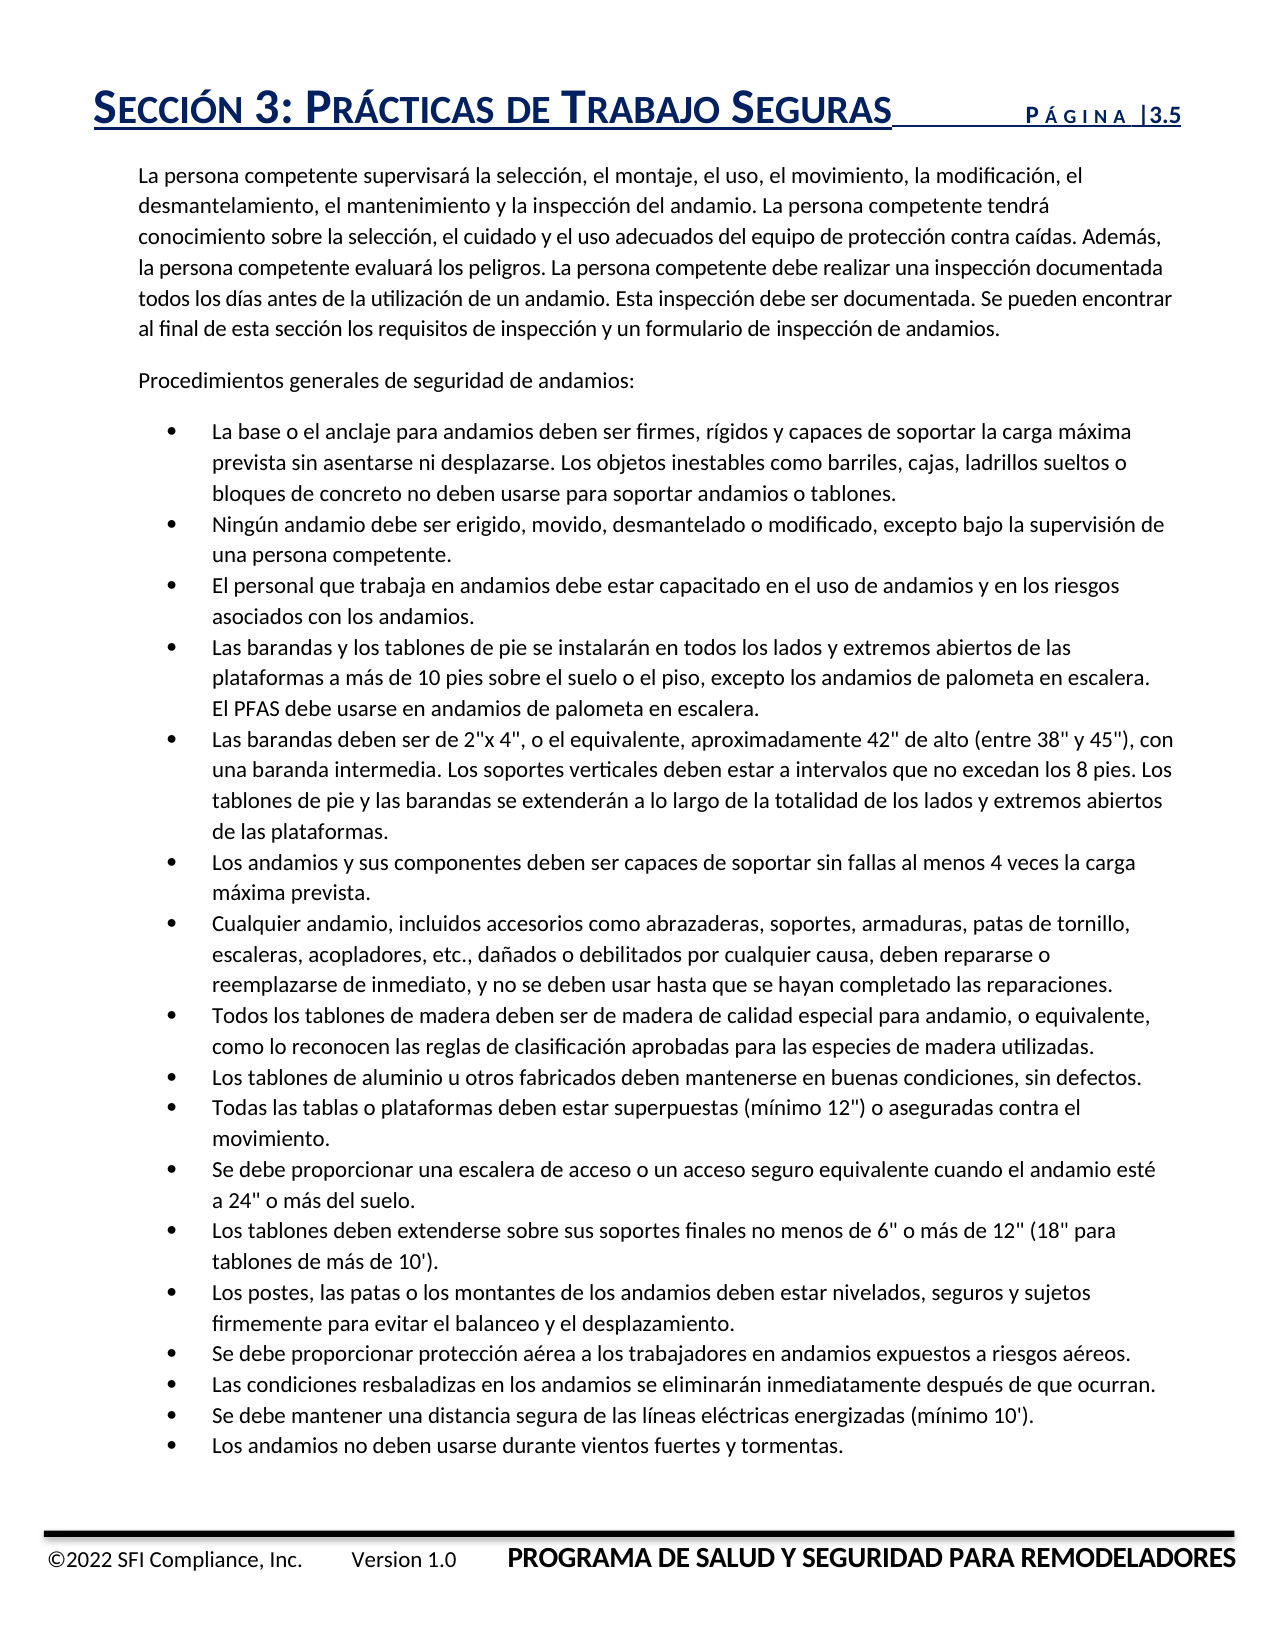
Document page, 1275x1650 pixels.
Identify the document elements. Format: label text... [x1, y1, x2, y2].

list Los postes, las patas o los montantes de los andamios deben estar nivelados, seguros y sujetos firmemente para evitar el balanceo y el desplazamiento. [168, 1278, 1181, 1337]
list Los tablones deben extenderse sobre sus soportes finales no menos de 6" o más de 12" (18" para tablones de más de 10'). [168, 1216, 1181, 1275]
list Se debe proporcionar protección aérea a los trabajadores en andamios expuestos a riesgos aéreos. [168, 1339, 1181, 1367]
list Todas las tablas o plataformas deben estar superpuestas (mínimo 12") o aseguradas contra el movimiento. [168, 1093, 1181, 1152]
list Se debe proporcionar una escalera de acceso o un acceso seguro equivalente cuando el andamio esté a 24" o más del suelo. [168, 1155, 1181, 1214]
list Se debe mantener una distancia segura de las líneas eléctricas energizadas (mínimo 10'). [168, 1401, 1181, 1429]
list La base o el anclaje para andamios deben ser firmes, rígidos y capaces de soportar la carga máxima prevista sin asentarse ni desplazarse. Los objetos inestables como barriles, cajas, ladrillos sueltos o bloques de concreto no deben usarse para soportar andamios o tablones. [168, 417, 1181, 507]
list Las barandas deben ser de 2"x 4", o el equivalente, aproximadamente 42" de alto (entre 38" y 45"), con una baranda intermedia. Los soportes verticales deben estar a intervalos que no excedan los 8 pies. Los tablones de pie y las barandas se extenderán a lo largo de la totalidad de los lados y extremos abiertos de las plataformas. [168, 725, 1181, 845]
list Todos los tablones de madera deben ser de madera de calidad especial para andamio, o equivalente, como lo reconocen las reglas de clasificación aprobadas para las especies de madera utilizadas. [168, 1001, 1181, 1060]
list Las condiciones resbaladizas en los andamios se eliminarán inmediatamente después de que ocurran. [168, 1370, 1181, 1398]
list Cualquier andamio, incluidos accesorios como abrazaderas, soportes, armaduras, patas de tornillo, escaleras, acopladores, etc., dañados o debilitados por cualquier causa, deben repararse o reemplazarse de inmediato, y no se deben usar hasta que se hayan completado las reparaciones. [168, 909, 1181, 999]
list Los tablones de aluminio u otros fabricados deben mantenerse en buenas condiciones, sin defectos. [168, 1063, 1181, 1091]
list Ningún andamio debe ser erigido, movido, desmantelado o modificado, excepto bajo la supervisión de una persona competente. [168, 510, 1181, 568]
list Los andamios no deben usarse durante vientos fuertes y tormentas. [168, 1432, 1181, 1459]
list El personal que trabaja en andamios debe estar capacitado en el uso de andamios y en los riesgos asociados con los andamios. [168, 571, 1181, 630]
text La persona competente supervisará la selección, el montaje, el uso, el movimiento, la modificación, el desmantelamiento, el mantenimiento y la inspección del andamio. La persona competente tendrá conocimiento sobre la selección, el cuidado y el uso adecuados del equipo de protección contra caídas. Además, la persona competente evaluará los peligros. La persona competente debe realizar una inspección documentada todos los días antes de la utilización de un andamio. Esta inspección debe ser documentada. Se pueden encontrar al final de esta sección los requisitos de inspección y un formulario de inspección de andamios. [138, 161, 1181, 342]
list Las barandas y los tablones de pie se instalarán en todos los lados y extremos abiertos de las plataformas a más de 10 pies sobre el suelo o el piso, excepto los andamios de palometa en escalera. El PFAS debe usarse en andamios de palometa en escalera. [168, 633, 1181, 722]
text Procedimientos generales de seguridad de andamios: [138, 366, 1181, 394]
list Los andamios y sus componentes deben ser capaces de soportar sin fallas al menos 4 veces la carga máxima prevista. [168, 848, 1181, 906]
